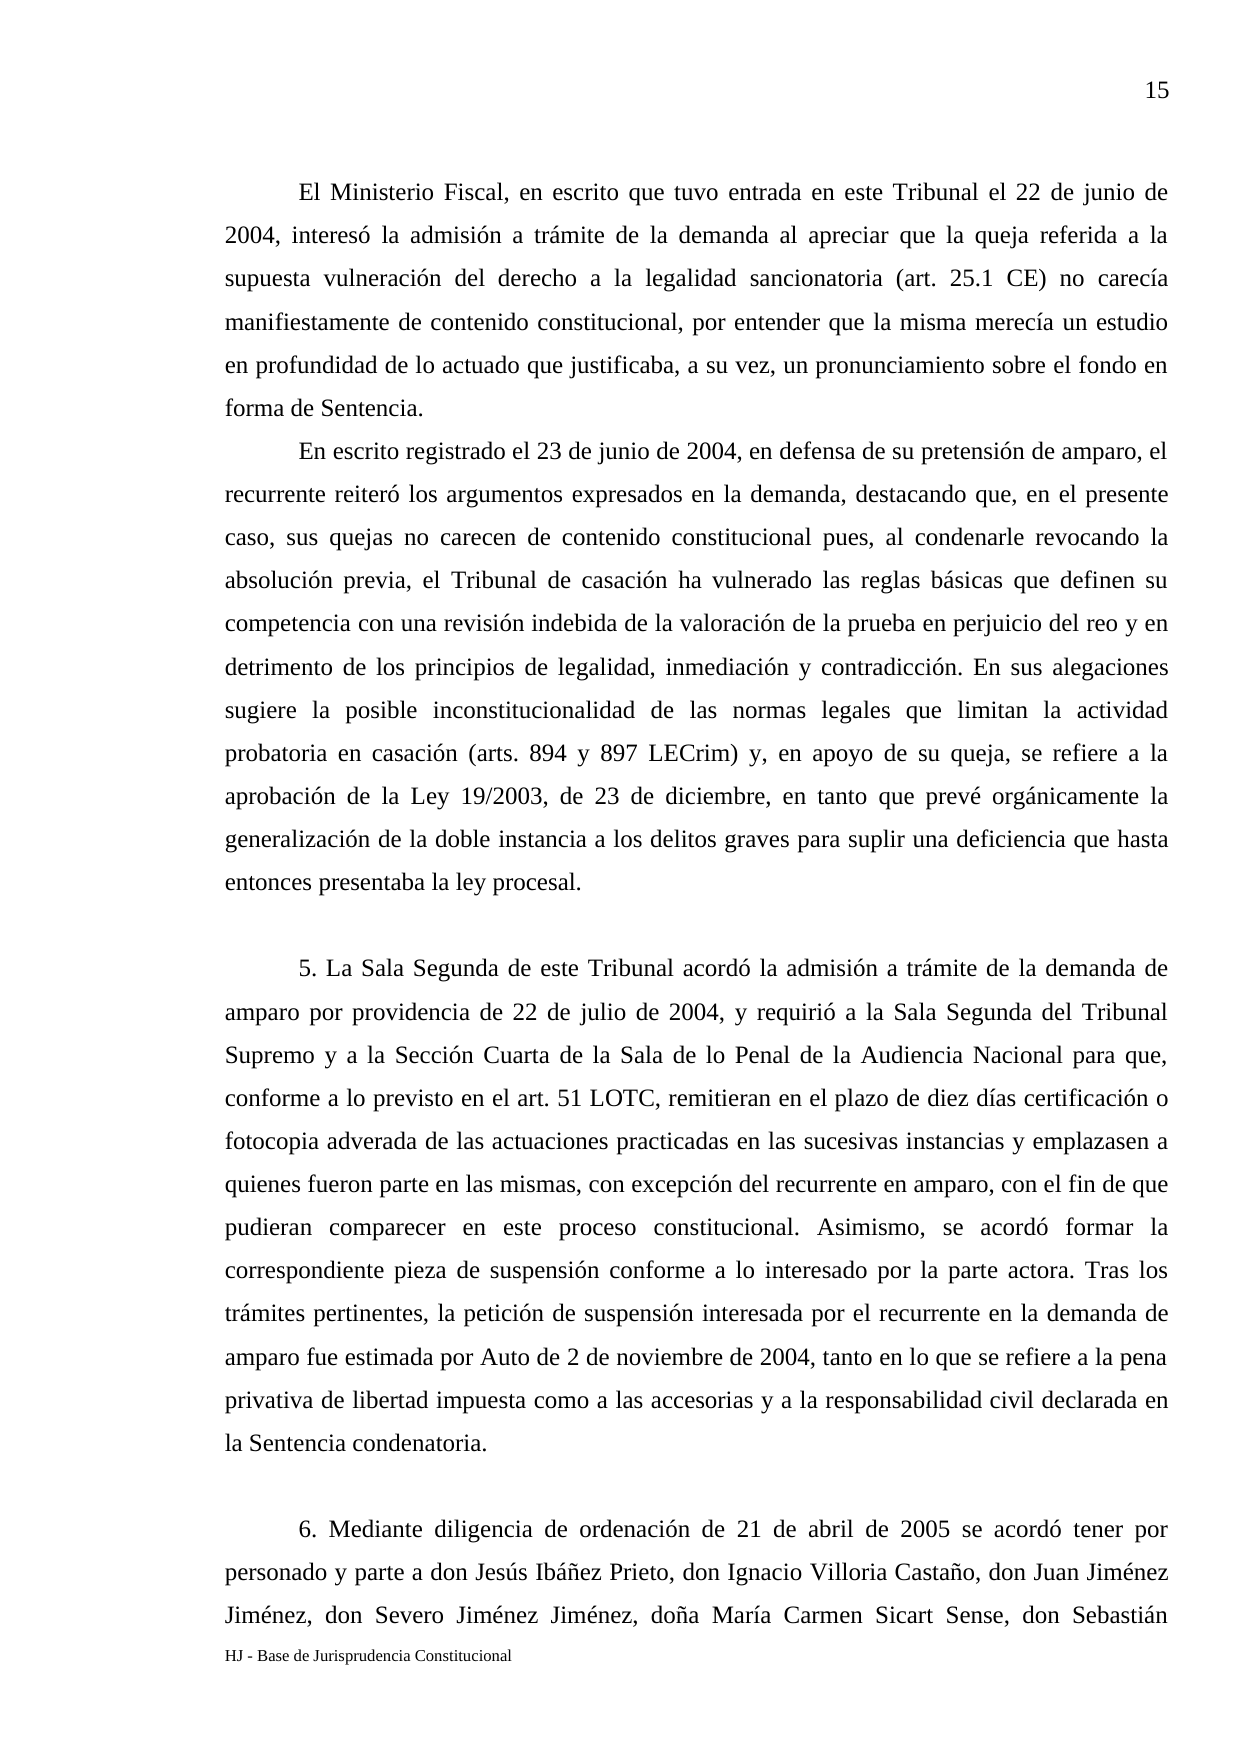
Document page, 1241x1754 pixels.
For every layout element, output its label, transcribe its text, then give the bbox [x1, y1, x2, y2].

text 5. La Sala Segunda de este Tribunal acordó la admisión a trámite de la demanda de amparo por providencia de 22 de julio de 2004, y requirió a la Sala Segunda del Tribunal Supremo y a la Sección Cuarta de la Sala de lo Penal de la Audiencia Nacional para que, conforme a lo previsto en el art. 51 LOTC, remitieran en el plazo de diez días certificación o fotocopia adverada de las actuaciones practicadas en las sucesivas instancias y emplazasen a quienes fueron parte en las mismas, con excepción del recurrente en amparo, con el fin de que pudieran comparecer en este proceso constitucional. Asimismo, se acordó formar la correspondiente pieza de suspensión conforme a lo interesado por la parte actora. Tras los trámites pertinentes, la petición de suspensión interesada por el recurrente en la demanda de amparo fue estimada por Auto de 2 de noviembre de 2004, tanto en lo que se refiere a la pena privativa de libertad impuesta como a las accesorias y a la responsabilidad civil declarada en la Sentencia condenatoria. [224, 953, 1169, 1457]
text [224, 1514, 1169, 1629]
text En escrito registrado el 23 de junio de 2004, en defensa de su pretensión de amparo, el recurrente reiteró los argumentos expresados en la demanda, destacando que, en el presente caso, sus quejas no carecen de contenido constitucional pues, al condenarle revocando la absolución previa, el Tribunal de casación ha vulnerado las reglas básicas que definen su competencia con una revisión indebida de la valoración de la prueba en perjuicio del reo y en detrimento de los principios de legalidad, inmediación y contradicción. En sus alegaciones sugiere la posible inconstitucionalidad de las normas legales que limitan la actividad probatoria en casación (arts. 894 y 897 LECrim) y, en apoyo de su queja, se refiere a la aprobación de la Ley 19/2003, de 23 de diciembre, en tanto que prevé orgánicamente la generalización de la doble instancia a los delitos graves para suplir una deficiencia que hasta entonces presentaba la ley procesal. [224, 436, 1169, 896]
text El Ministerio Fiscal, en escrito que tuvo entrada en este Tribunal el 22 de junio de 2004, interesó la admisión a trámite de la demanda al apreciar que la queja referida a la supuesta vulneración del derecho a la legalidad sancionatoria (art. 25.1 CE) no carecía manifiestamente de contenido constitucional, por entender que la misma merecía un estudio en profundidad de lo actuado que justificaba, a su vez, un pronunciamiento sobre el fondo en forma de Sentencia. [224, 177, 1169, 422]
